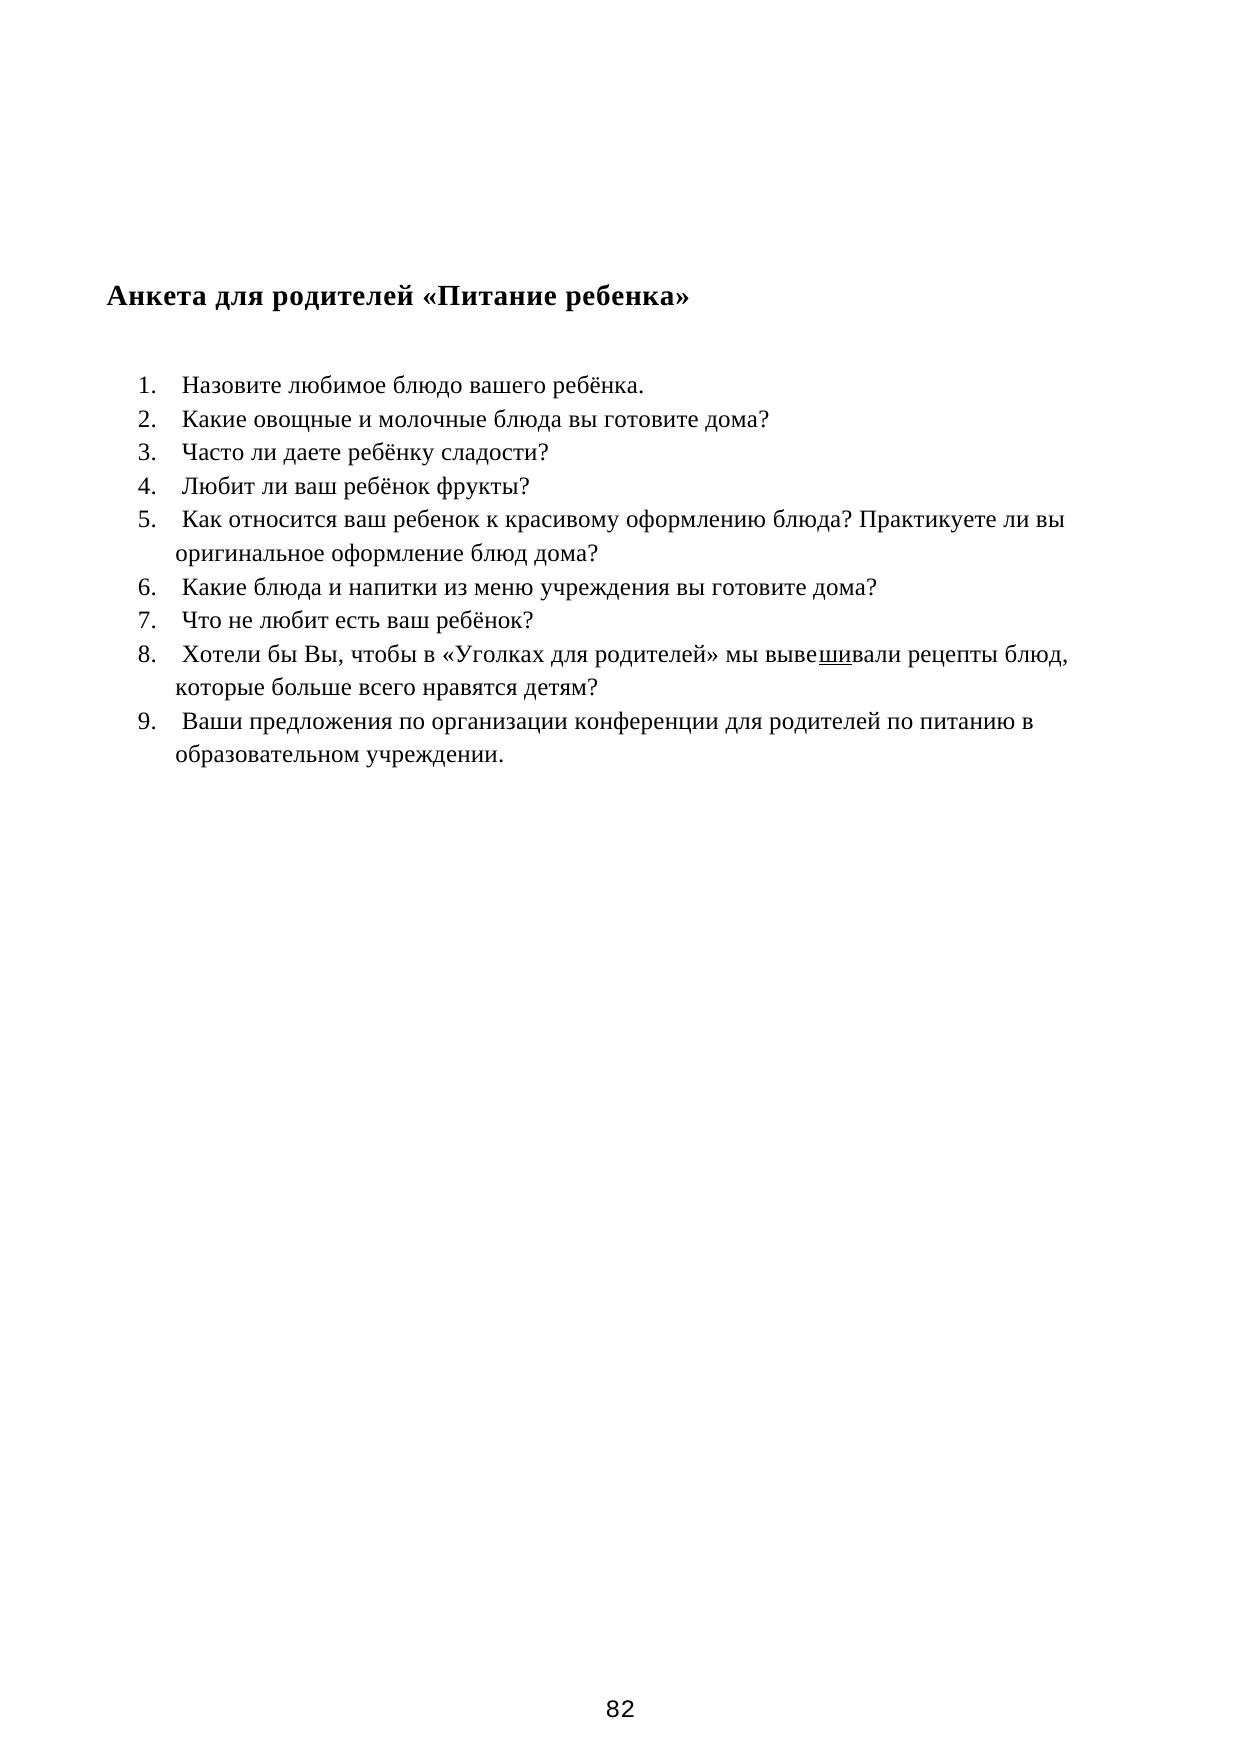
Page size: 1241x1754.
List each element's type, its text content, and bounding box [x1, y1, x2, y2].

list Часто ли даете ребёнку сладости? [138, 434, 1137, 467]
list Какие овощные и молочные блюда вы готовите дома? [138, 400, 1137, 434]
list Как относится ваш ребенок к красивому оформлению блюда? Практикуете ли вы оригинальное оформление блюд дома? [138, 501, 1110, 568]
list Хотели бы Вы, чтобы в «Уголках для родителей» мы вывешивали рецепты блюд, которые больше всего нравятся детям? [138, 635, 1110, 702]
list Что не любит есть ваш ребёнок? [138, 602, 1137, 635]
list Любит ли ваш ребёнок фрукты? [138, 467, 1137, 501]
list Какие блюда и напитки из меню учреждения вы готовите дома? [138, 568, 1137, 602]
list Ваши предложения по организации конференции для родителей по питанию в образовательном учреждении. [138, 702, 1110, 769]
list Назовите любимое блюдо вашего ребёнка. [138, 367, 1137, 400]
text Анкета для родителей «Питание ребенка» [106, 282, 1137, 311]
